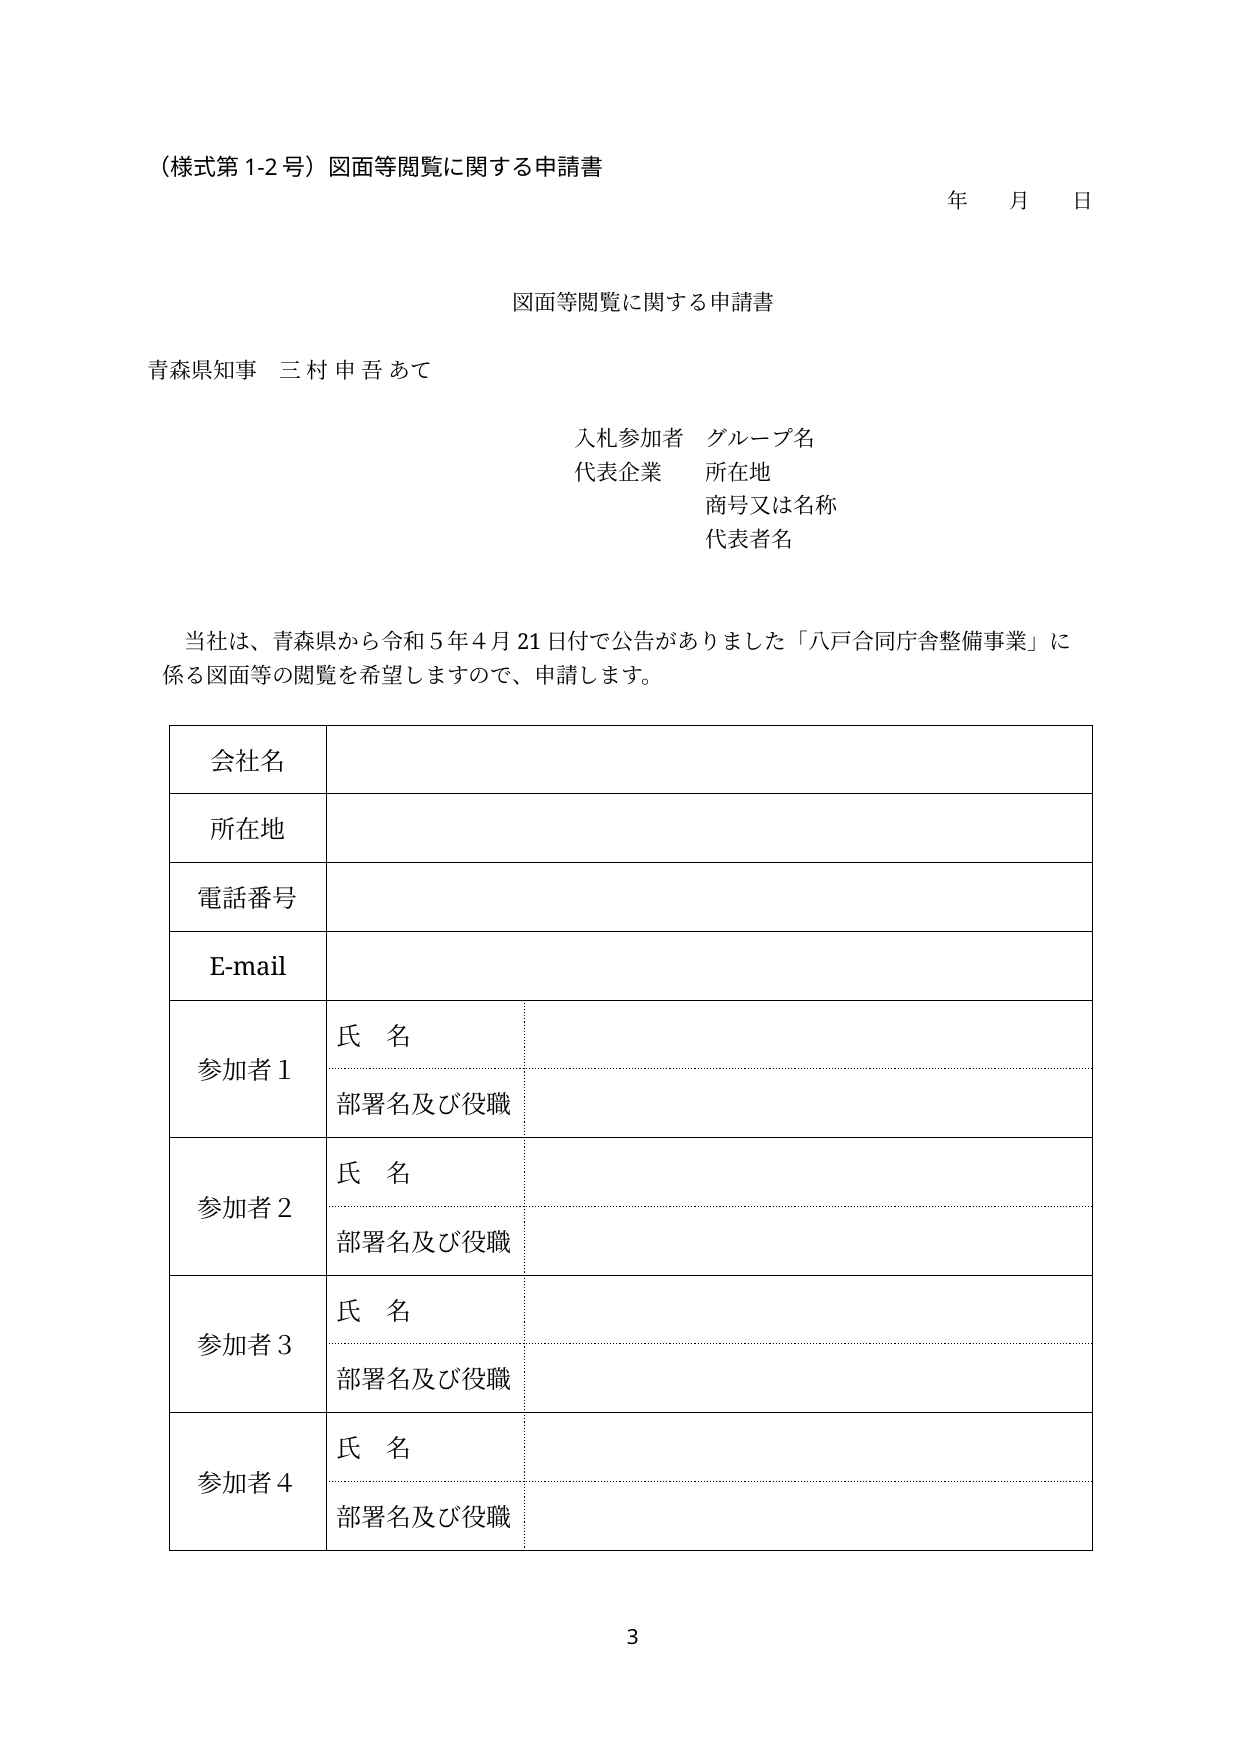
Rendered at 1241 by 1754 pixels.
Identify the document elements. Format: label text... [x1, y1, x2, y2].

table_cell [525, 1343, 1092, 1412]
text 当社は、青森県から令和５年４月21日付で公告がありました「八戸合同庁舎整備事業」に係る図面等の閲覧を希望しますので、申請します。 [162, 623, 1092, 691]
table_cell 氏 名 [327, 1276, 524, 1343]
table_cell 参加者２ [170, 1138, 326, 1274]
text 代表企業 所在地 [148, 454, 1092, 488]
table_cell 部署名及び役職 [327, 1343, 524, 1412]
table_cell 参加者４ [170, 1413, 326, 1549]
table_cell [525, 1276, 1092, 1343]
table_cell [327, 794, 1092, 862]
text 入札参加者 グループ名 [148, 420, 1092, 454]
table_cell 氏 名 [327, 1138, 524, 1206]
table_header [327, 726, 1092, 793]
text 商号又は名称 [148, 488, 1092, 521]
table_cell [525, 1481, 1092, 1549]
table_cell [525, 1068, 1092, 1137]
table_cell 部署名及び役職 [327, 1068, 524, 1137]
table_cell [525, 1206, 1092, 1274]
subtitle （様式第1-2号）図面等閲覧に関する申請書 [148, 149, 1092, 183]
table_cell 参加者３ [170, 1276, 326, 1412]
table_header 会社名 [170, 726, 326, 793]
table_cell [525, 1413, 1092, 1481]
text 青森県知事 三 村 申 吾 あて [148, 352, 1092, 386]
table_cell [327, 932, 1092, 999]
table_cell [525, 1001, 1092, 1068]
text 図面等閲覧に関する申請書 [194, 284, 1092, 318]
table_cell [327, 863, 1092, 931]
table_cell 氏 名 [327, 1001, 524, 1068]
table_cell 部署名及び役職 [327, 1206, 524, 1274]
table_cell 部署名及び役職 [327, 1481, 524, 1549]
table_cell 氏 名 [327, 1413, 524, 1481]
text 年 月 日 [192, 183, 1092, 217]
table_cell 所在地 [170, 794, 326, 862]
table_cell 電話番号 [170, 863, 326, 931]
text 代表者名 [148, 521, 1092, 555]
table_cell E-mail [170, 932, 326, 999]
table_cell [525, 1138, 1092, 1206]
table_cell 参加者１ [170, 1001, 326, 1137]
